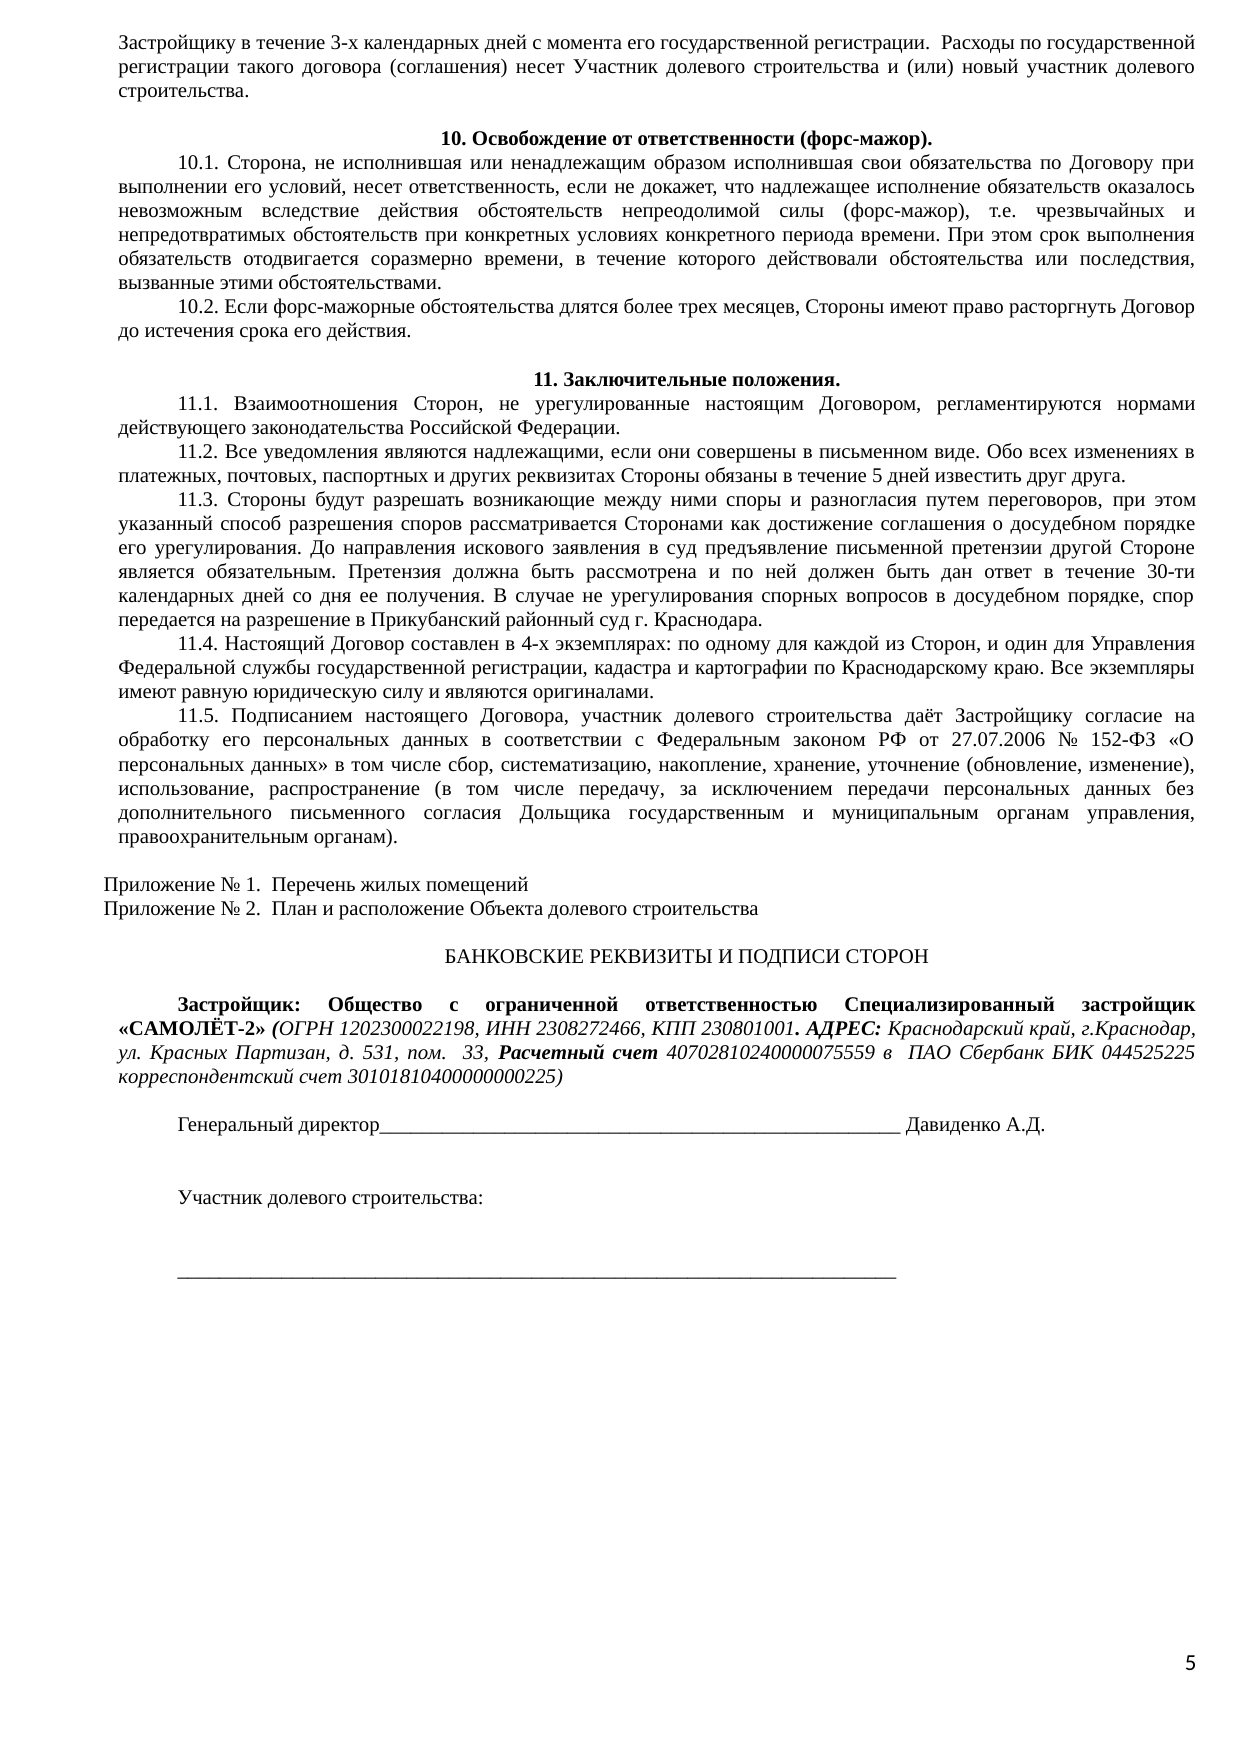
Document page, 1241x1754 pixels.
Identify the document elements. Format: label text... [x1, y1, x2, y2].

text Застройщик: Общество с ограниченной ответственностью Специализированный застройщик «САМОЛЁТ-2» (ОГРН 1202300022198, ИНН 2308272466, КПП 230801001. АДРЕС: Краснодарский край, г.Краснодар, ул. Красных Партизан, д. 531, пом. 33, Расчетный счет 40702810240000075559 в ПАО Сбербанк БИК 044525225 корреспондентский счет 30101810400000000225) [118, 992, 1196, 1088]
text 10.1. Сторона, не исполнившая или ненадлежащим образом исполнившая свои обязательства по Договору при выполнении его условий, несет ответственность, если не докажет, что надлежащее исполнение обязательств оказалось невозможным вследствие действия обстоятельств непреодолимой силы (форс-мажор), т.е. чрезвычайных и непредотвратимых обстоятельств при конкретных условиях конкретного периода времени. При этом срок выполнения обязательств отодвигается соразмерно времени, в течение которого действовали обстоятельства или последствия, вызванные этими обстоятельствами. [118, 150, 1196, 294]
text 11.3. Стороны будут разрешать возникающие между ними споры и разногласия путем переговоров, при этом указанный способ разрешения споров рассматривается Сторонами как достижение соглашения о досудебном порядке его урегулирования. До направления искового заявления в суд предъявление письменной претензии другой Стороне является обязательным. Претензия должна быть рассмотрена и по ней должен быть дан ответ в течение 30-ти календарных дней со дня ее получения. В случае не урегулирования спорных вопросов в досудебном порядке, спор передается на разрешение в Прикубанский районный суд г. Краснодара. [118, 487, 1196, 631]
text Участник долевого строительства: [118, 1184, 1196, 1209]
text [118, 29, 1196, 102]
text 11.1. Взаимоотношения Сторон, не урегулированные настоящим Договором, регламентируются нормами действующего законодательства Российской Федерации. [118, 391, 1196, 439]
text Приложение № 1. Перечень жилых помещений [103, 872, 1196, 896]
text 10.2. Если форс-мажорные обстоятельства длятся более трех месяцев, Стороны имеют право расторгнуть Договор до истечения срока его действия. [118, 294, 1196, 342]
text 11. Заключительные положения. [118, 366, 1196, 391]
text Приложение № 2. План и расположение Объекта долевого строительства [103, 896, 1196, 920]
text 11.4. Настоящий Договор составлен в 4-х экземплярах: по одному для каждой из Сторон, и один для Управления Федеральной службы государственной регистрации, кадастра и картографии по Краснодарскому краю. Все экземпляры имеют равную юридическую силу и являются оригиналами. [118, 631, 1196, 703]
text 11.5. Подписанием настоящего Договора, участник долевого строительства даёт Застройщику согласие на обработку его персональных данных в соответствии с Федеральным законом РФ от 27.07.2006 № 152-ФЗ «О персональных данных» в том числе сбор, систематизацию, накопление, хранение, уточнение (обновление, изменение), использование, распространение (в том числе передачу, за исключением передачи персональных данных без дополнительного письменного согласия Дольщика государственным и муниципальным органам управления, правоохранительным органам). [118, 703, 1196, 848]
text 10. Освобождение от ответственности (форс-мажор). [118, 126, 1196, 150]
text БАНКОВСКИЕ РЕКВИЗИТЫ И ПОДПИСИ СТОРОН [118, 944, 1196, 968]
text 11.2. Все уведомления являются надлежащими, если они совершены в письменном виде. Обо всех изменениях в платежных, почтовых, паспортных и других реквизитах Стороны обязаны в течение 5 дней известить друг друга. [118, 439, 1196, 487]
text Генеральный директор__________________________________________________ Давиденко А.Д. [118, 1112, 1196, 1136]
text _____________________________________________________________________ [118, 1257, 1196, 1281]
